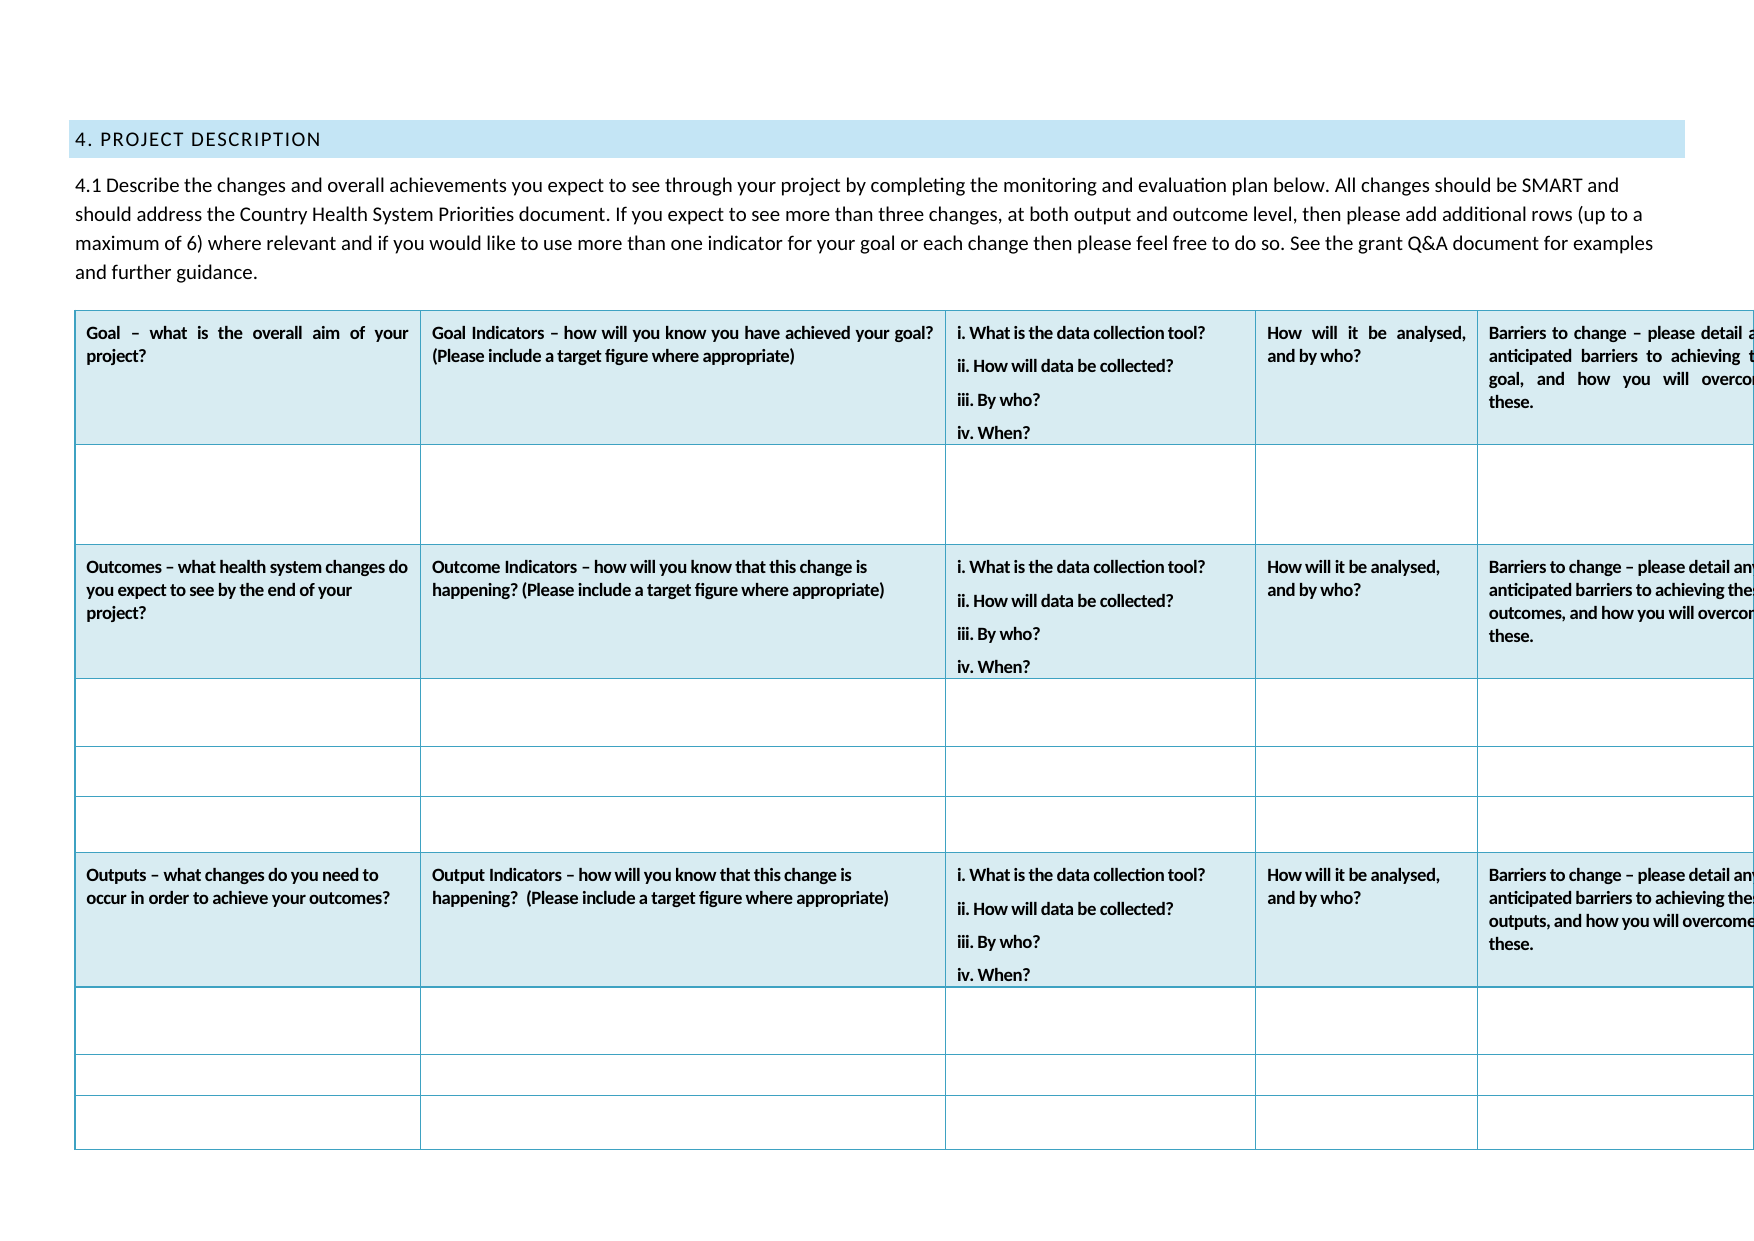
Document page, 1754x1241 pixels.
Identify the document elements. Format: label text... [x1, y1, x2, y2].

table_cell [1256, 988, 1477, 1054]
table_cell [76, 445, 420, 544]
table_cell [421, 1096, 945, 1149]
table_cell [421, 797, 945, 852]
table_cell Barriers to change – please detail any anticipated barriers to achieving these outputs, and how you will overcome these. [1478, 853, 1753, 986]
table_header Barriers to change – please detail any anticipated barriers to achieving this goal, and how you will overcome these. [1478, 311, 1753, 444]
table_cell [1478, 1055, 1753, 1095]
table_cell [1478, 1096, 1753, 1149]
table_cell How will it be analysed, and by who? [1256, 545, 1477, 678]
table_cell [946, 853, 1255, 986]
table_cell [76, 988, 420, 1054]
table_header How will it be analysed, and by who? [1256, 311, 1477, 444]
table_cell [76, 679, 420, 746]
table_cell [1256, 445, 1477, 544]
table_cell [76, 747, 420, 796]
table_cell [946, 679, 1255, 746]
table_cell [1478, 679, 1753, 746]
table_cell [76, 797, 420, 852]
table_cell i. What is the data collection tool? ii. How will data be collected? iii. By who? iv. When? [946, 545, 1255, 678]
table_cell [946, 445, 1255, 544]
table_cell [1256, 797, 1477, 852]
table_cell [76, 1096, 420, 1149]
table_cell [1256, 1055, 1477, 1095]
table_cell [1478, 988, 1753, 1054]
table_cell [1256, 853, 1477, 986]
table_cell [1478, 797, 1753, 852]
table_header Goal Indicators – how will you know you have achieved your goal? (Please include a target figure where appropriate) [421, 311, 945, 444]
table_cell Outcomes – what health system changes do you expect to see by the end of your project? [76, 545, 420, 678]
table_cell [421, 747, 945, 796]
table_cell [421, 1055, 945, 1095]
subtitle 4. Project Description [75, 126, 1679, 152]
table_cell [946, 797, 1255, 852]
table_header Goal – what is the overall aim of your project? [76, 311, 420, 444]
table_cell [1478, 747, 1753, 796]
table_cell [946, 1055, 1255, 1095]
table_cell [1256, 747, 1477, 796]
table_cell [76, 1055, 420, 1095]
table_cell [1256, 1096, 1477, 1149]
table_cell [946, 747, 1255, 796]
table_cell Barriers to change – please detail any anticipated barriers to achieving these outcomes, and how you will overcome these. [1478, 545, 1753, 678]
table_cell [946, 1096, 1255, 1149]
table_header i. What is the data collection tool? ii. How will data be collected? iii. By who? iv. When? [946, 311, 1255, 444]
table_cell Output Indicators – how will you know that this change is happening? (Please include a target figure where appropriate) [421, 853, 945, 986]
text 4.1 Describe the changes and overall achievements you expect to see through your project by completing the monitoring and evaluation plan below. All changes should be SMART and should address the Country Health System Priorities document. If you expect to see more than three changes, at both output and outcome level, then please add additional rows (up to a maximum of 6) where relevant and if you would like to use more than one indicator for your goal or each change then please feel free to do so. See the grant Q&A document for examples and further guidance. [75, 172, 1679, 285]
table_cell [421, 679, 945, 746]
table_cell Outputs – what changes do you need to occur in order to achieve your outcomes? [76, 853, 420, 986]
table_cell [421, 988, 945, 1054]
table_cell [946, 988, 1255, 1054]
table_cell [1478, 445, 1753, 544]
table_cell [1256, 679, 1477, 746]
table_cell Outcome Indicators – how will you know that this change is happening? (Please include a target figure where appropriate) [421, 545, 945, 678]
table_cell [421, 445, 945, 544]
